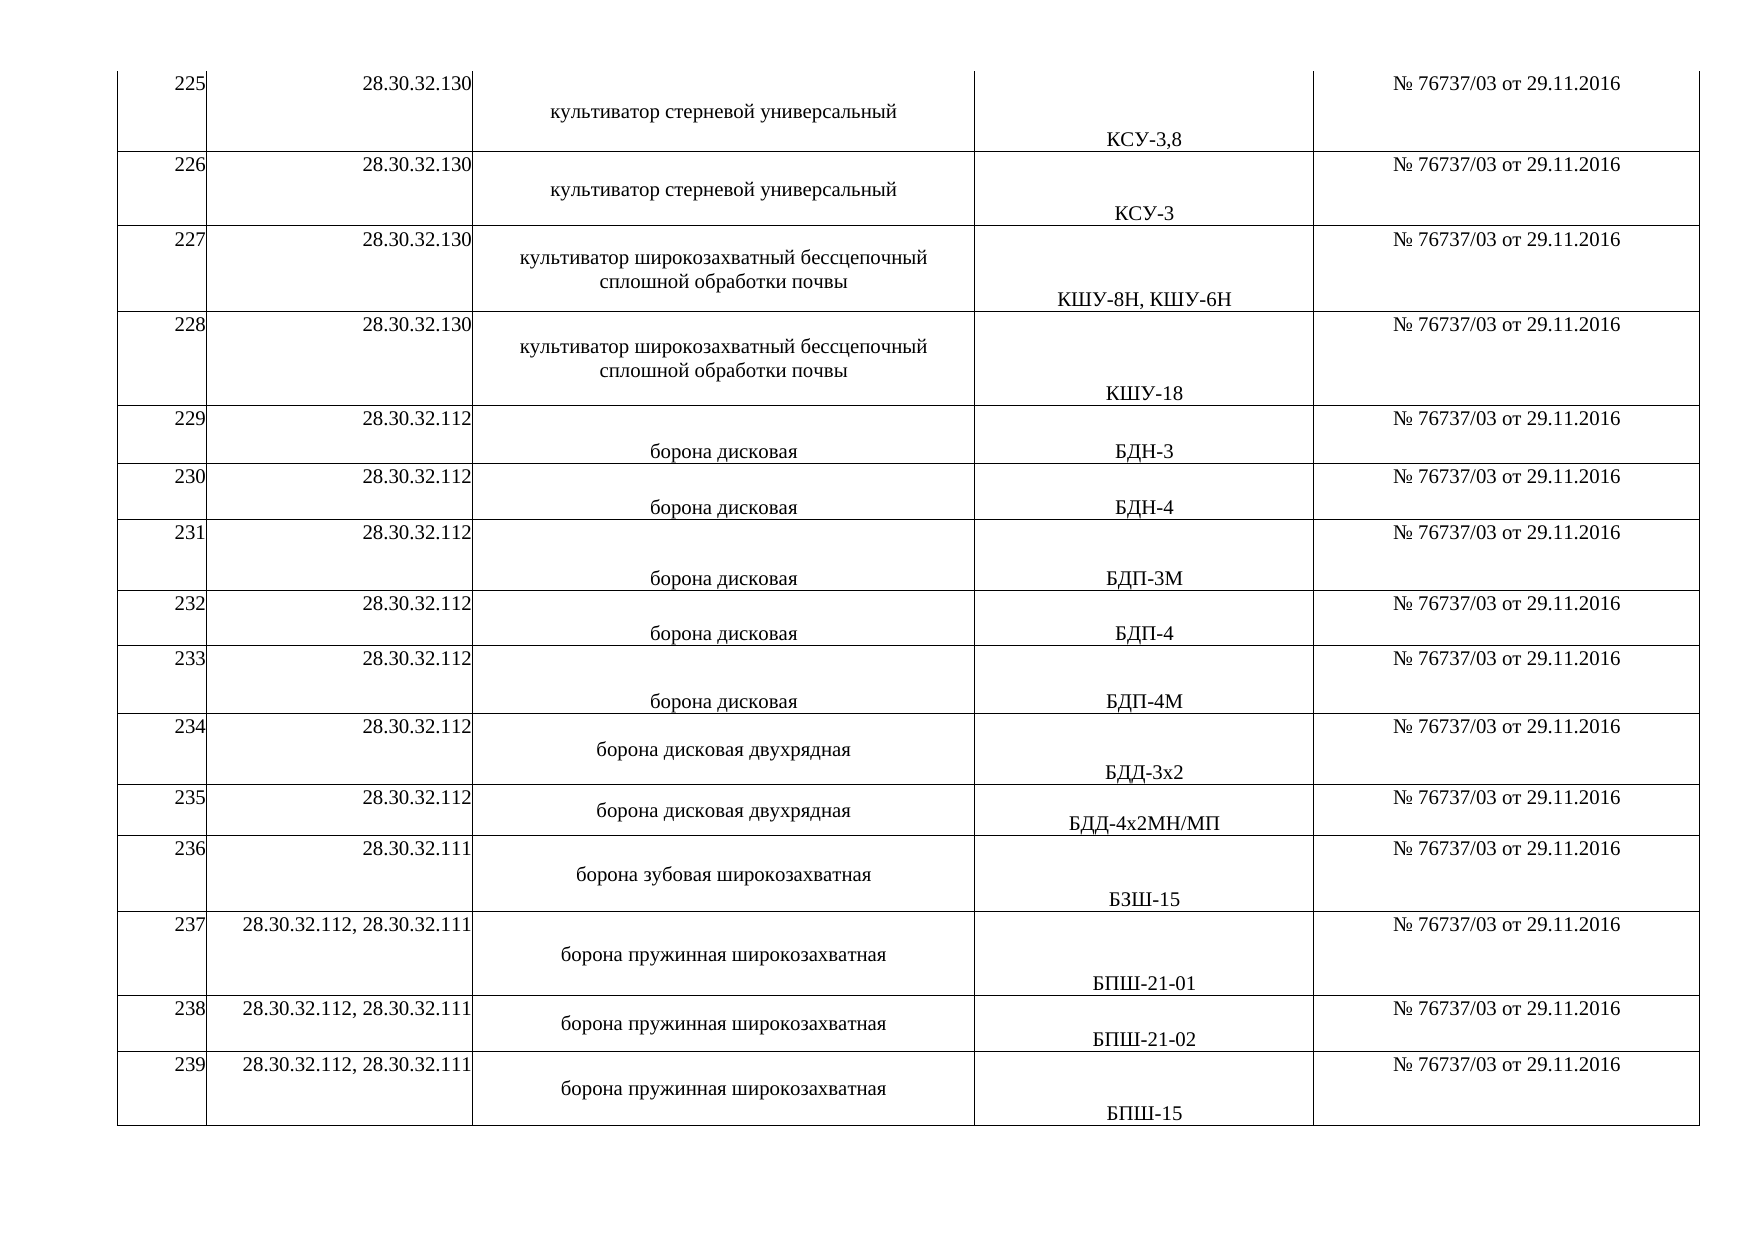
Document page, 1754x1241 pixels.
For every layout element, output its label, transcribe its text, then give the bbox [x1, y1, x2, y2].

table_cell БПШ-15 [975, 1052, 1313, 1124]
table_cell 28.30.32.130 [207, 226, 472, 311]
table_header 225 [118, 71, 206, 151]
table_cell КШУ-8Н, КШУ-6Н [975, 226, 1313, 311]
table_cell борона дисковая [473, 520, 974, 590]
table_cell культиватор широкозахватный бессцепочный сплошной обработки почвы [473, 226, 974, 311]
table_cell № 76737/03 от 29.11.2016 [1314, 836, 1699, 911]
table_cell БДП-3М [975, 520, 1313, 590]
table_cell 237 [118, 912, 206, 995]
table_cell борона дисковая двухрядная [473, 785, 974, 835]
table_cell № 76737/03 от 29.11.2016 [1314, 226, 1699, 311]
table_cell 234 [118, 714, 206, 784]
table_cell 28.30.32.130 [207, 312, 472, 404]
table_cell 28.30.32.111 [207, 836, 472, 911]
table_cell № 76737/03 от 29.11.2016 [1314, 152, 1699, 225]
table_cell БЗШ-15 [975, 836, 1313, 911]
table_cell 229 [118, 406, 206, 463]
table_cell № 76737/03 от 29.11.2016 [1314, 520, 1699, 590]
table_cell № 76737/03 от 29.11.2016 [1314, 912, 1699, 995]
table_cell № 76737/03 от 29.11.2016 [1314, 785, 1699, 835]
table_cell культиватор широкозахватный бессцепочный сплошной обработки почвы [473, 312, 974, 404]
table_cell 238 [118, 996, 206, 1051]
table_cell БДД-4х2МН/МП [975, 785, 1313, 835]
table_cell БДД-3х2 [975, 714, 1313, 784]
table_cell борона пружинная широкозахватная [473, 912, 974, 995]
table_cell БДП-4 [975, 591, 1313, 644]
table_header № 76737/03 от 29.11.2016 [1314, 71, 1699, 151]
table_cell 230 [118, 464, 206, 519]
table_cell № 76737/03 от 29.11.2016 [1314, 591, 1699, 644]
table_cell БПШ-21-01 [975, 912, 1313, 995]
table_cell БДП-4М [975, 646, 1313, 713]
table_cell № 76737/03 от 29.11.2016 [1314, 312, 1699, 404]
table_cell 28.30.32.130 [207, 152, 472, 225]
table_cell борона дисковая двухрядная [473, 714, 974, 784]
table_header культиватор стерневой универсальный [473, 71, 974, 151]
table_cell 235 [118, 785, 206, 835]
table_cell 28.30.32.112 [207, 520, 472, 590]
table_cell № 76737/03 от 29.11.2016 [1314, 1052, 1699, 1124]
table_cell борона пружинная широкозахватная [473, 996, 974, 1051]
table_cell 233 [118, 646, 206, 713]
table_header КСУ-3,8 [975, 71, 1313, 151]
table_header 28.30.32.130 [207, 71, 472, 151]
table_cell 239 [118, 1052, 206, 1124]
table_cell БДН-3 [975, 406, 1313, 463]
table_cell 28.30.32.112 [207, 406, 472, 463]
table_cell 226 [118, 152, 206, 225]
table_cell борона дисковая [473, 464, 974, 519]
table_cell 28.30.32.112, 28.30.32.111 [207, 996, 472, 1051]
table_cell 236 [118, 836, 206, 911]
table_cell борона зубовая широкозахватная [473, 836, 974, 911]
table_cell культиватор стерневой универсальный [473, 152, 974, 225]
table_cell КСУ-3 [975, 152, 1313, 225]
table_cell 28.30.32.112 [207, 714, 472, 784]
table_cell № 76737/03 от 29.11.2016 [1314, 714, 1699, 784]
table_cell БПШ-21-02 [975, 996, 1313, 1051]
table_cell 232 [118, 591, 206, 644]
table_cell 227 [118, 226, 206, 311]
table_cell 231 [118, 520, 206, 590]
table_cell 28.30.32.112 [207, 646, 472, 713]
table_cell борона пружинная широкозахватная [473, 1052, 974, 1124]
table_cell борона дисковая [473, 646, 974, 713]
table_cell борона дисковая [473, 406, 974, 463]
table_cell № 76737/03 от 29.11.2016 [1314, 464, 1699, 519]
table_cell 28.30.32.112, 28.30.32.111 [207, 1052, 472, 1124]
table_cell № 76737/03 от 29.11.2016 [1314, 646, 1699, 713]
table_cell борона дисковая [473, 591, 974, 644]
table_cell 28.30.32.112 [207, 785, 472, 835]
table_cell № 76737/03 от 29.11.2016 [1314, 406, 1699, 463]
table_cell КШУ-18 [975, 312, 1313, 404]
table_cell № 76737/03 от 29.11.2016 [1314, 996, 1699, 1051]
table_cell 28.30.32.112, 28.30.32.111 [207, 912, 472, 995]
table_cell 28.30.32.112 [207, 464, 472, 519]
table_cell 228 [118, 312, 206, 404]
table_cell 28.30.32.112 [207, 591, 472, 644]
table_cell БДН-4 [975, 464, 1313, 519]
